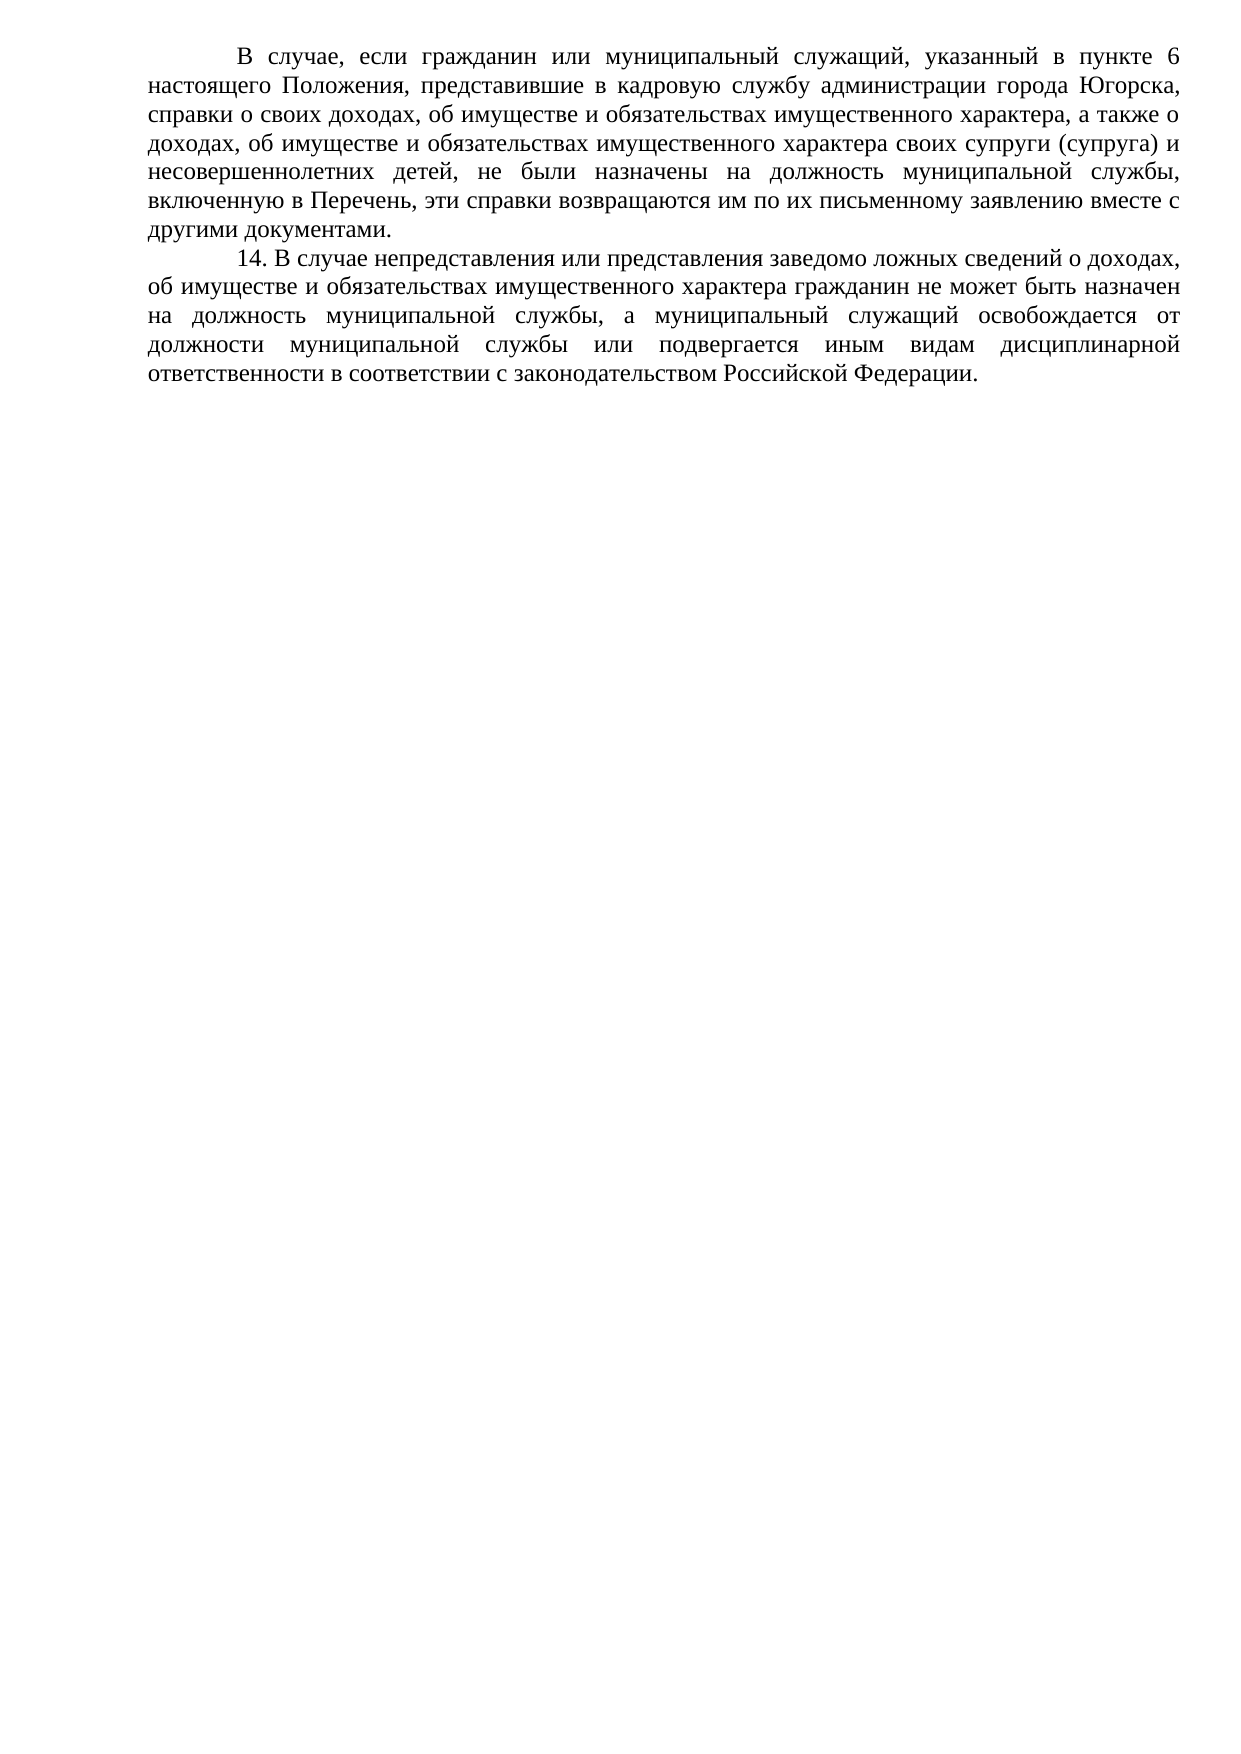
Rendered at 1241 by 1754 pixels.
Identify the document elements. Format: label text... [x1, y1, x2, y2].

text В случае, если гражданин или муниципальный служащий, указанный в пункте 6 настоящего Положения, представившие в кадровую службу администрации города Югорска, справки о своих доходах, об имуществе и обязательствах имущественного характера, а также о доходах, об имуществе и обязательствах имущественного характера своих супруги (супруга) и несовершеннолетних детей, не были назначены на должность муниципальной службы, включенную в Перечень, эти справки возвращаются им по их письменному заявлению вместе с другими документами. [148, 41, 1181, 243]
text 14. В случае непредставления или представления заведомо ложных сведений о доходах, об имуществе и обязательствах имущественного характера гражданин не может быть назначен на должность муниципальной службы, а муниципальный служащий освобождается от должности муниципальной службы или подвергается иным видам дисциплинарной ответственности в соответствии с законодательством Российской Федерации. [148, 243, 1181, 386]
